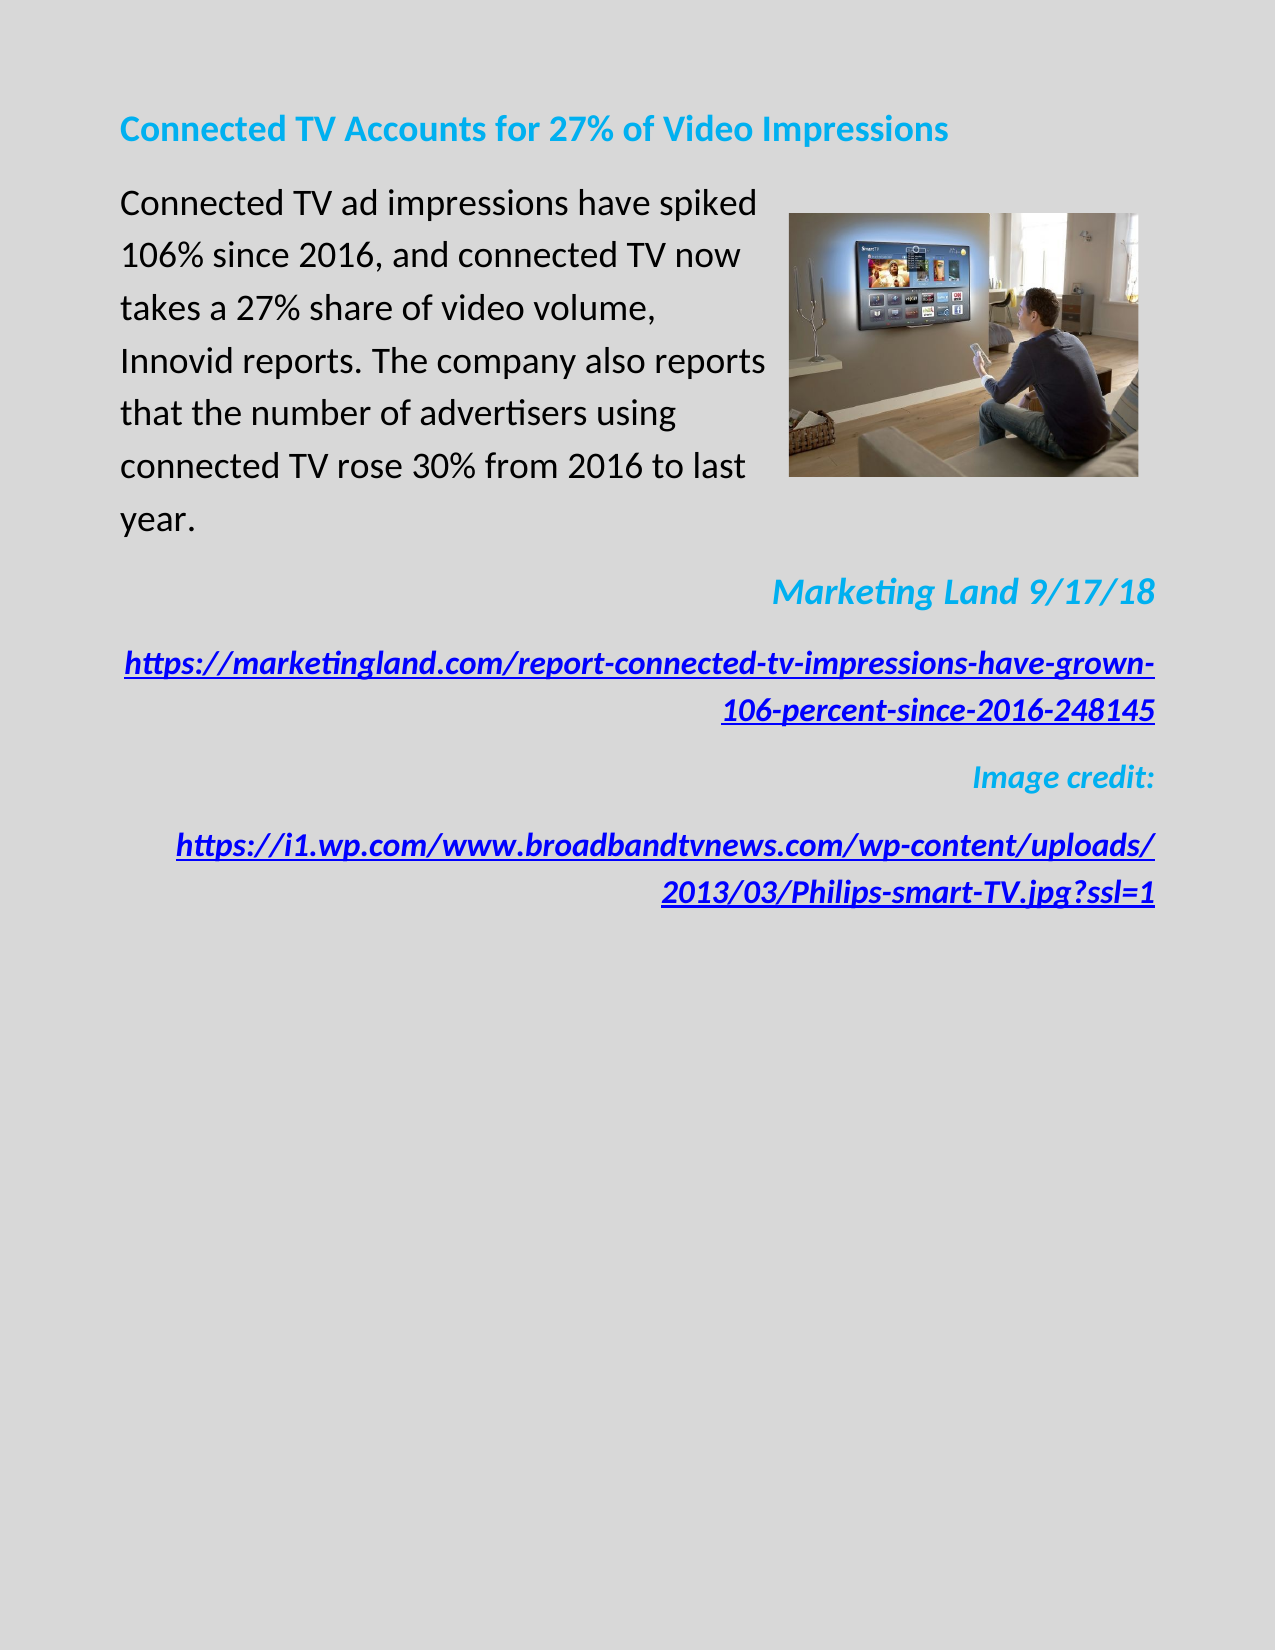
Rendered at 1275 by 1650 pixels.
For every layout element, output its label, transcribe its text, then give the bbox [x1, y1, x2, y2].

picture [788, 213, 1139, 477]
text https://marketingland.com/report-connected-tv-impressions-have-grown-106-percent-since-2016-248145 [120, 642, 1155, 729]
text Image credit: [120, 756, 1155, 797]
text Connected TV ad impressions have spiked 106% since 2016, and connected TV now takes a 27% share of video volume, Innovid reports. The company also reports that the number of advertisers using connected TV rose 30% from 2016 to last year. [120, 178, 1155, 541]
text https://i1.wp.com/www.broadbandtvnews.com/wp-content/uploads/2013/03/Philips-smart-TV.jpg?ssl=1 [120, 824, 1155, 911]
text Marketing Land 9/17/18 [120, 568, 1155, 614]
text Connected TV Accounts for 27% of Video Impressions [120, 105, 1155, 151]
